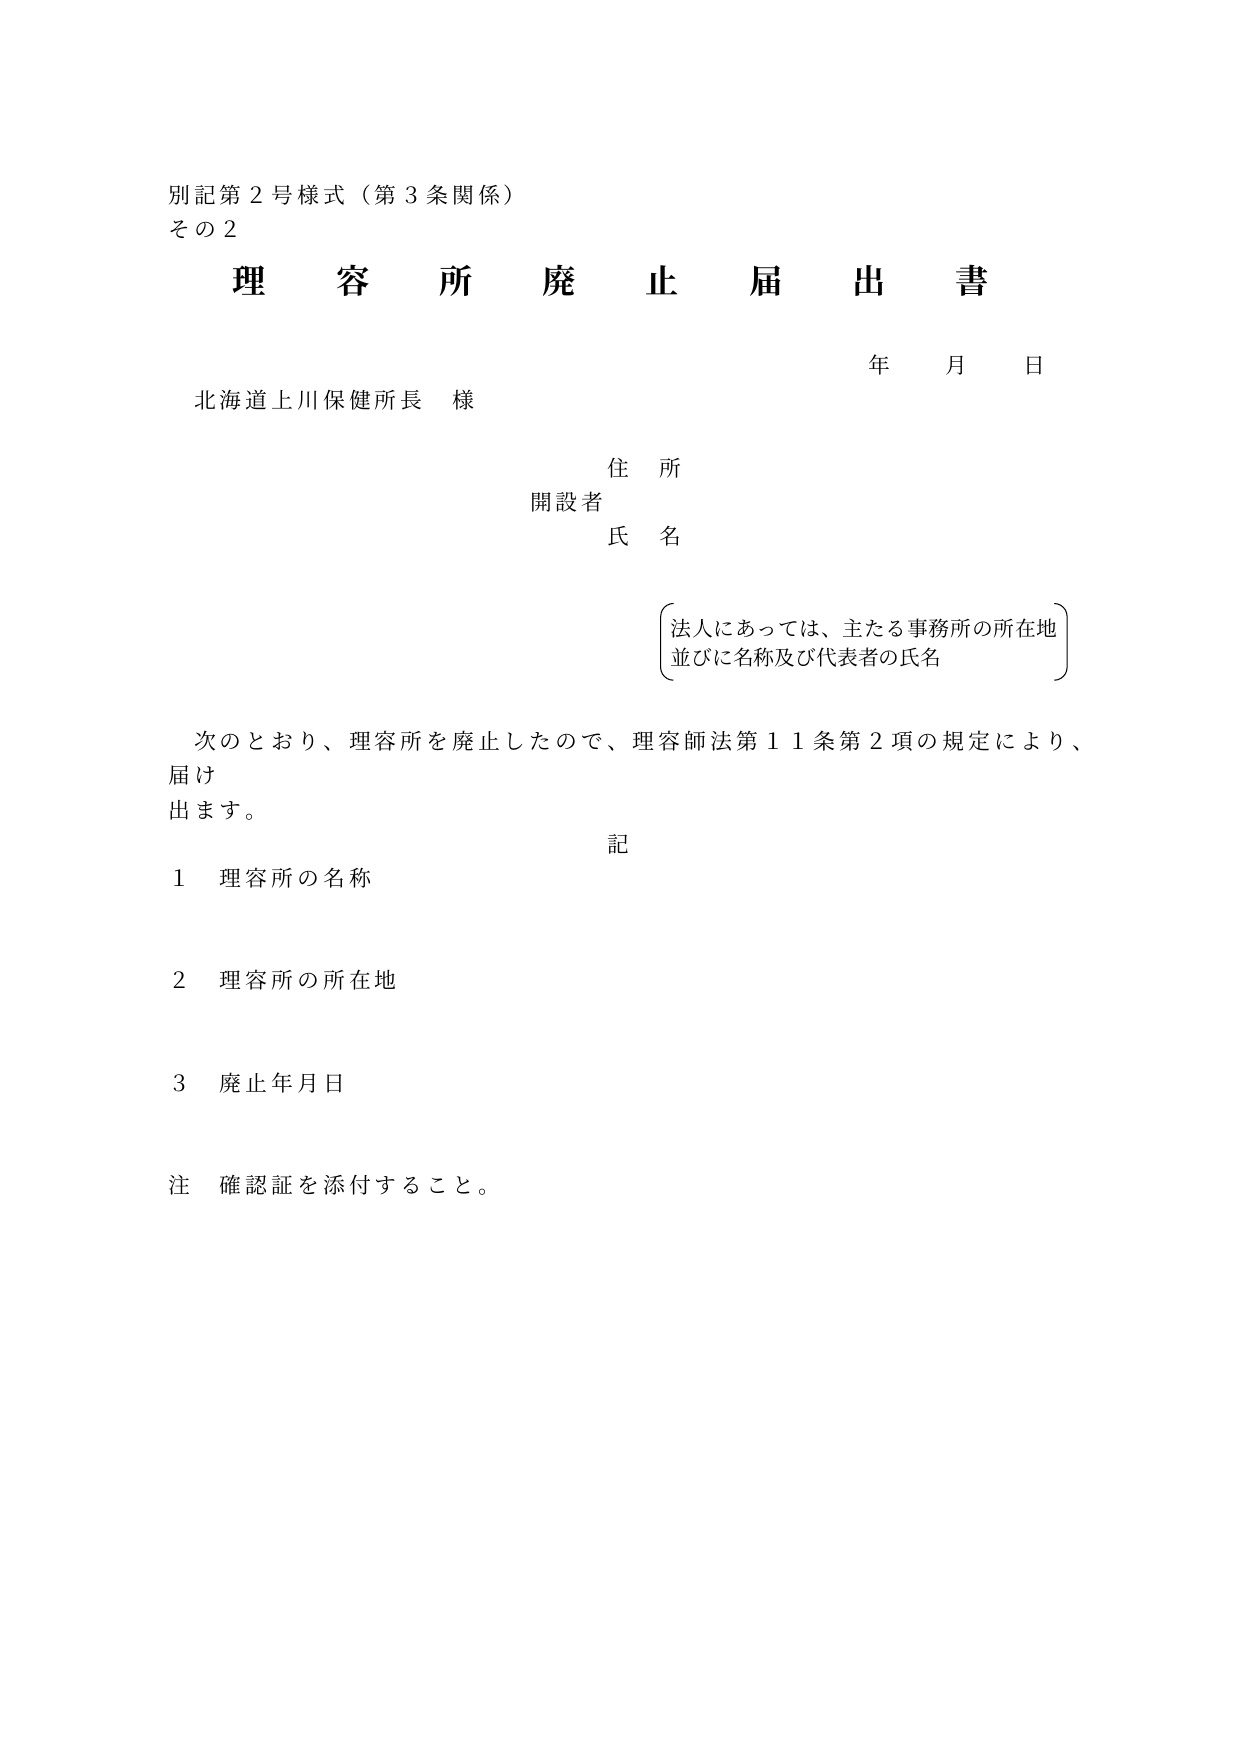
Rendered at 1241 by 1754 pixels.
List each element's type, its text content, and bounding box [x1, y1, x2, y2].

text 別記第２号様式（第３条関係） [168, 177, 1072, 211]
text ２ 理容所の所在地 [168, 962, 1072, 997]
text その２ [168, 211, 1072, 245]
text 理 容 所 廃 止 届 出 書 [168, 245, 1072, 313]
text 注 確認証を添付すること。 [168, 1167, 1072, 1202]
text 北海道上川保健所長 様 [168, 382, 1072, 416]
text 住 所 [168, 450, 985, 484]
text 次のとおり、理容所を廃止したので、理容師法第１１条第２項の規定により、届け [168, 723, 1072, 792]
text 氏 名 [168, 518, 981, 552]
text ３ 廃止年月日 [168, 1065, 1072, 1099]
text 開設者 [168, 484, 985, 518]
text 記 [168, 826, 1072, 860]
text １ 理容所の名称 [168, 860, 1072, 894]
text 出ます。 [168, 792, 1072, 826]
text 年 月 日 [168, 347, 1049, 382]
